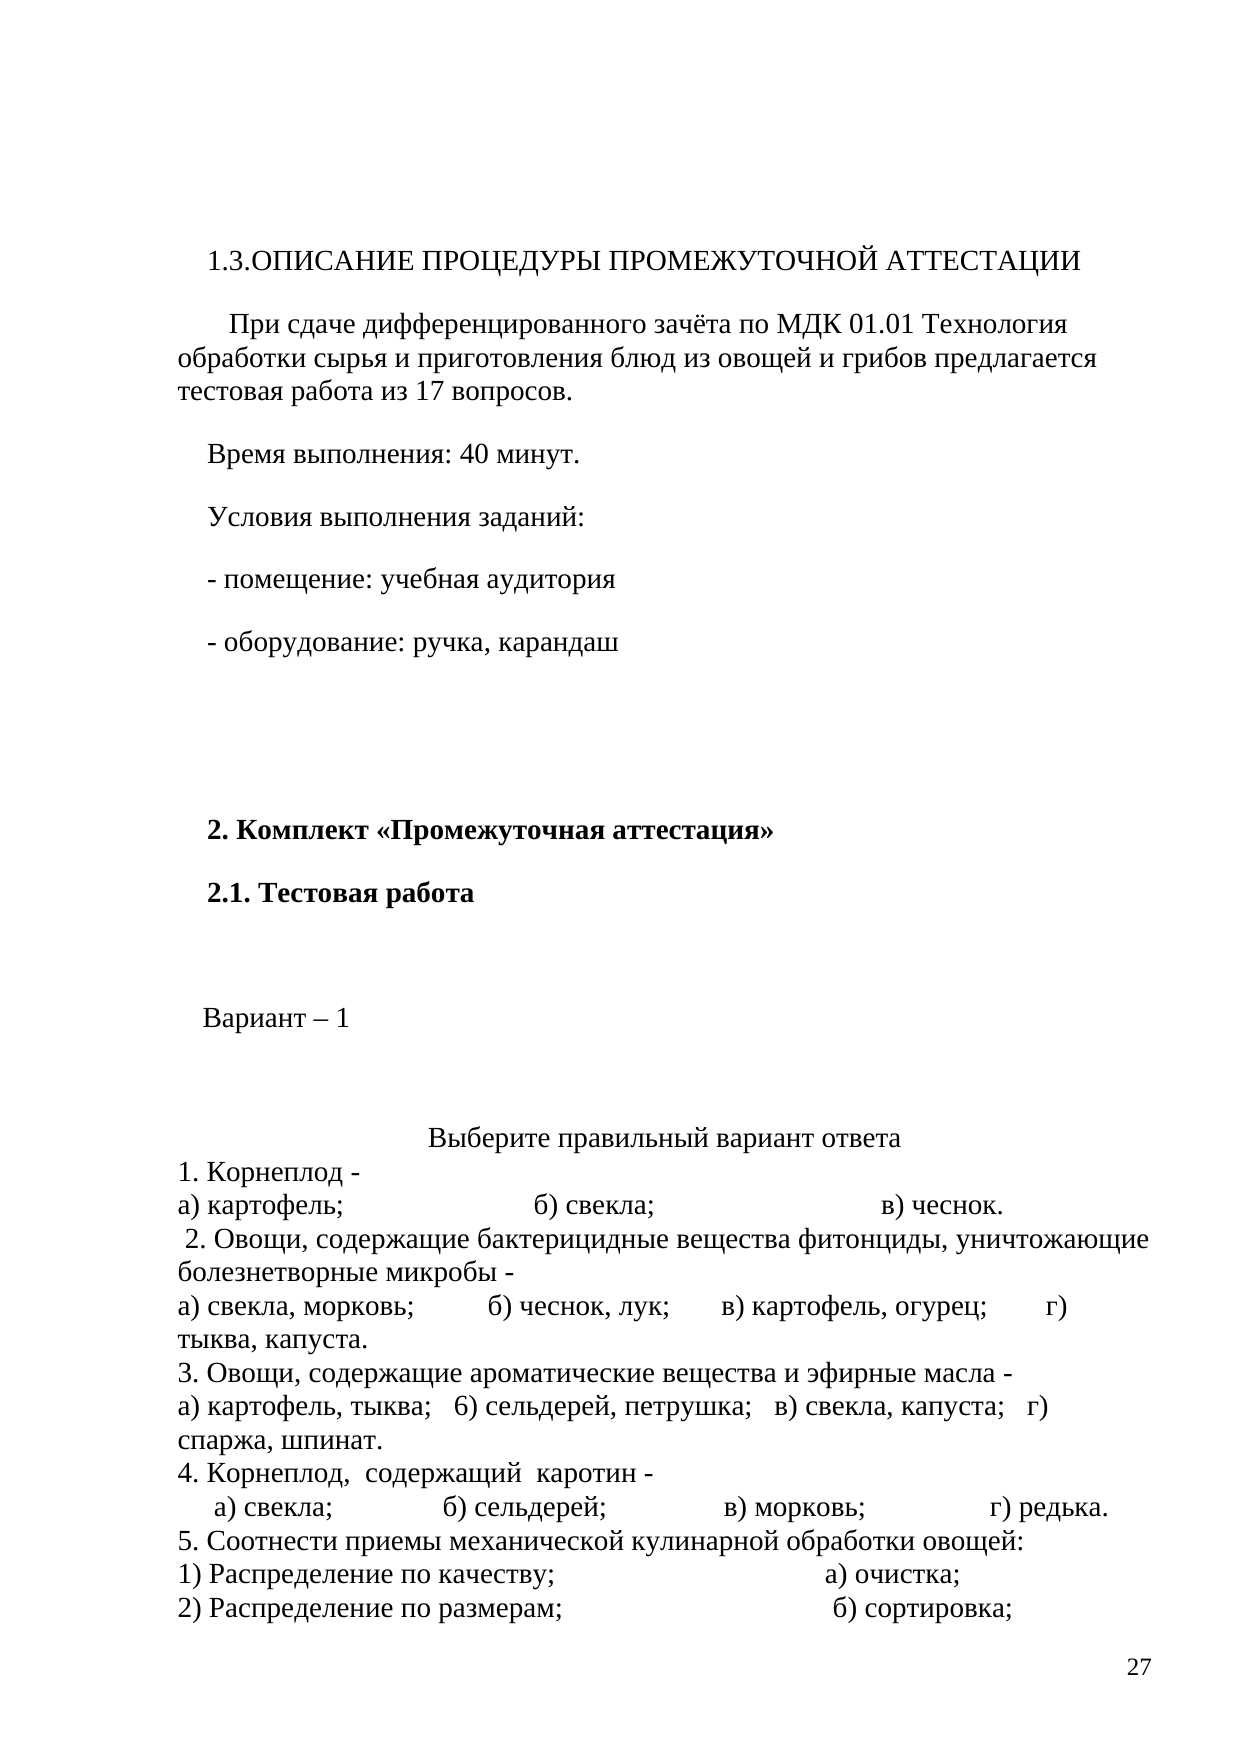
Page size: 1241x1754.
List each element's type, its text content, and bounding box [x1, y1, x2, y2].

text а) картофель; б) свекла; в) чеснок. [177, 1187, 1152, 1221]
text Вариант – 1 [177, 1000, 1152, 1034]
text 2. Овощи, содержащие бактерицидные вещества фитонциды, уничтожающие болезнетворные микробы - [177, 1221, 1152, 1288]
text 2) Распределение по размерам; б) сортировка; [177, 1590, 1152, 1623]
text 3. Овощи, содержащие ароматические вещества и эфирные масла - [177, 1355, 1152, 1388]
text Время выполнения: 40 минут. [177, 436, 1152, 469]
text - помещение: учебная аудитория [177, 561, 1152, 595]
text 5. Соотнести приемы механической кулинарной обработки овощей: [177, 1523, 1152, 1556]
text 1) Распределение по качеству; а) очистка; [177, 1556, 1152, 1590]
text - оборудование: ручка, карандаш [177, 624, 1152, 658]
text При сдаче дифференцированного зачёта по МДК 01.01 Технология обработки сырья и приготовления блюд из овощей и грибов предлагается тестовая работа из 17 вопросов. [177, 306, 1152, 407]
text а) свекла, морковь; б) чеснок, лук; в) картофель, огурец; г) тыква, капуста. [177, 1288, 1152, 1355]
text 1.3. ОПИСАНИЕ ПРОЦЕДУРЫ ПРОМЕЖУТОЧНОЙ АТТЕСТАЦИИ [177, 243, 1152, 277]
text 2. Комплект «Промежуточная аттестация» [177, 812, 1152, 846]
text а) картофель, тыква; 6) сельдерей, петрушка; в) свекла, капуста; г) спаржа, шпинат. [177, 1388, 1152, 1456]
text Выберите правильный вариант ответа [177, 1120, 1152, 1154]
text 1. Корнеплод - [177, 1154, 1152, 1187]
text 4. Корнеплод, содержащий каротин - [177, 1456, 1152, 1489]
text 2.1. Тестовая работа [177, 875, 1152, 908]
text а) свекла; б) сельдерей; в) морковь; г) редька. [177, 1489, 1152, 1523]
text Условия выполнения заданий: [177, 499, 1152, 532]
